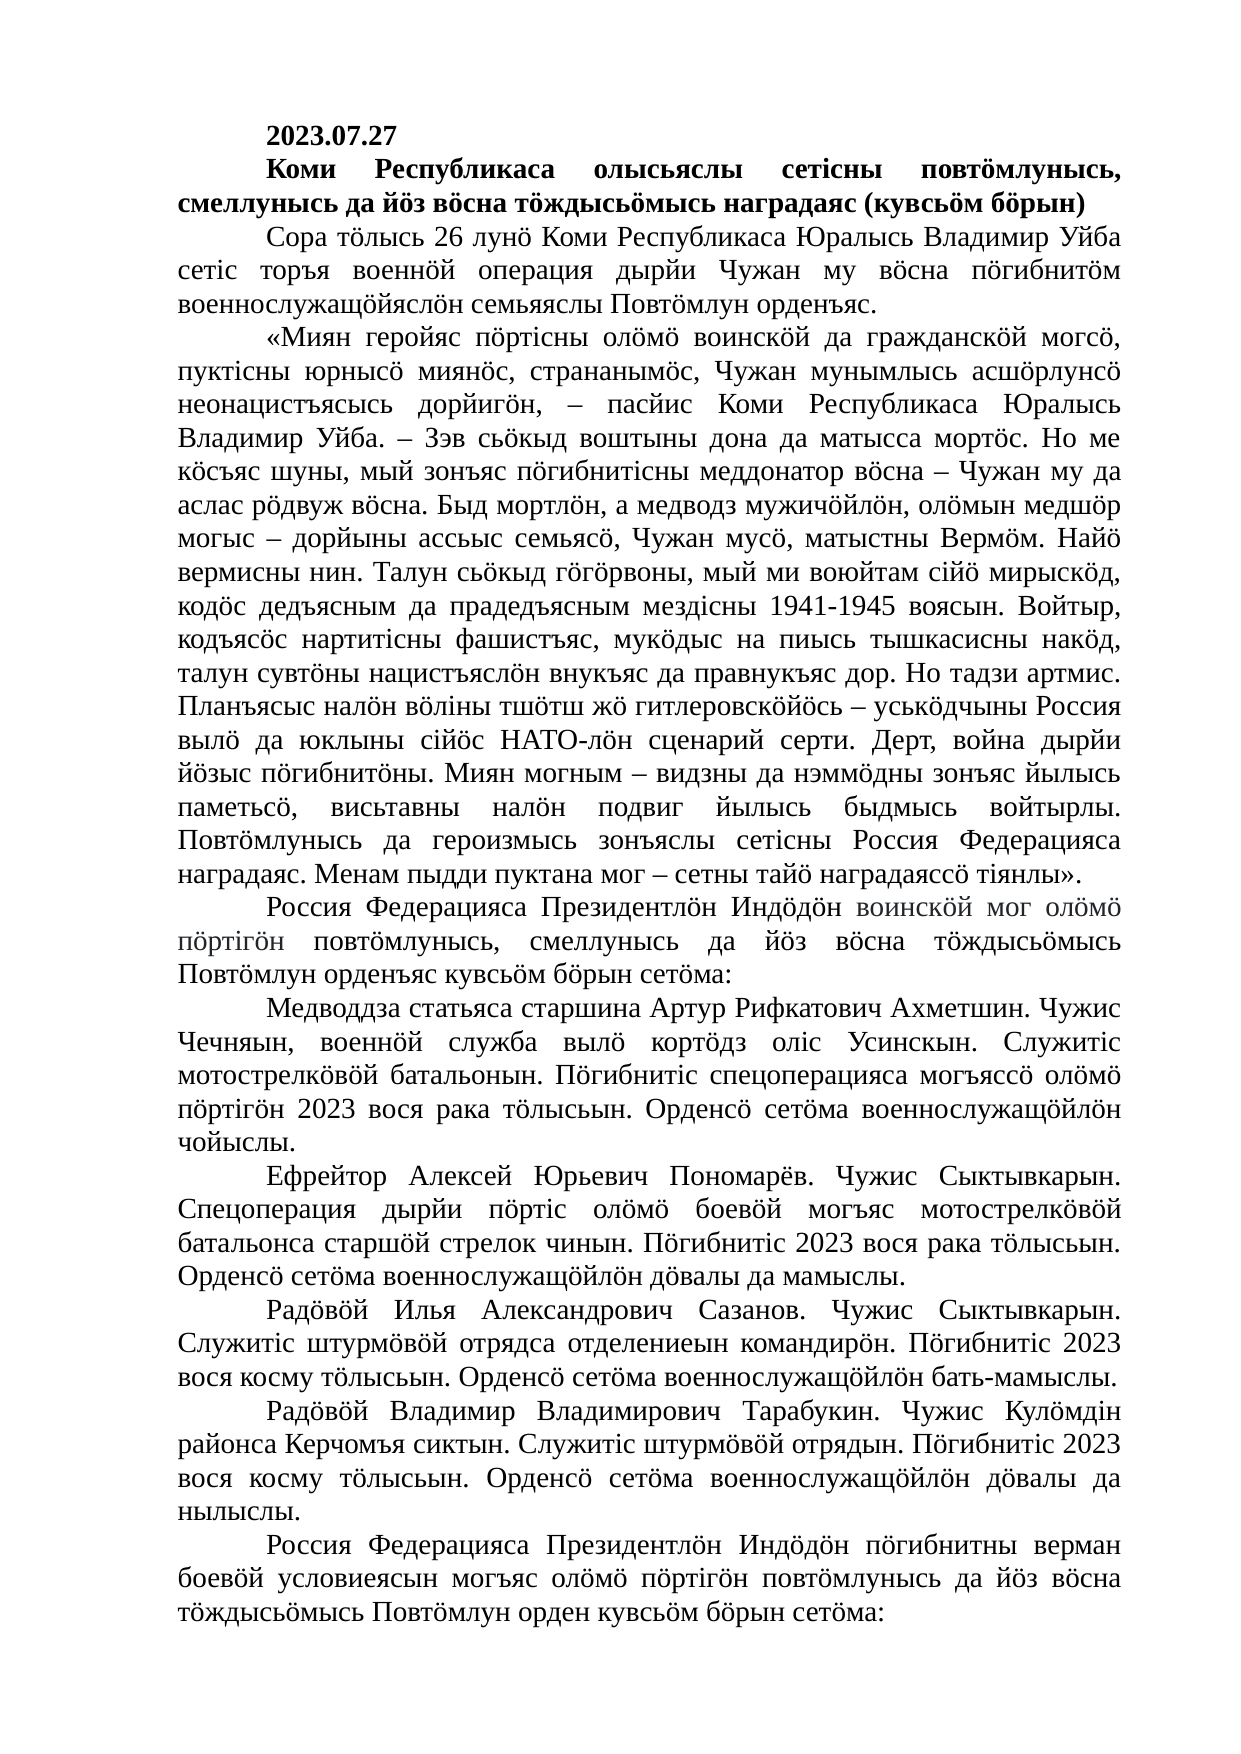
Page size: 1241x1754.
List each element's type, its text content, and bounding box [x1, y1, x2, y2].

text 2023.07.27 [177, 118, 1122, 152]
text Ефрейтор Алексей Юрьевич Пономарёв. Чужис Сыктывкарын. Спецоперация дырйи пӧртіс олӧмӧ боевӧй могъяс мотострелкӧвӧй батальонса старшӧй стрелок чинын. Пӧгибнитіс 2023 вося рака тӧлысьын. Орденсӧ сетӧма военнослужащӧйлӧн дӧвалы да мамыслы. [177, 1158, 1122, 1292]
text Россия Федерацияса Президентлӧн Индӧдӧн пӧгибнитны верман боевӧй условиеясын могъяс олӧмӧ пӧртігӧн повтӧмлунысь да йӧз вӧсна тӧждысьӧмысь Повтӧмлун орден кувсьӧм бӧрын сетӧма: [177, 1527, 1122, 1627]
text Радӧвӧй Владимир Владимирович Тарабукин. Чужис Кулӧмдін районса Керчомъя сиктын. Служитіс штурмӧвӧй отрядын. Пӧгибнитіс 2023 вося косму тӧлысьын. Орденсӧ сетӧма военнослужащӧйлӧн дӧвалы да нылыслы. [177, 1393, 1122, 1527]
text Медводдза статьяса старшина Артур Рифкатович Ахметшин. Чужис Чечняын, военнӧй служба вылӧ кортӧдз оліс Усинскын. Служитіс мотострелкӧвӧй батальонын. Пӧгибнитіс спецоперацияса могъяссӧ олӧмӧ пӧртігӧн 2023 вося рака тӧлысьын. Орденсӧ сетӧма военнослужащӧйлӧн чойыслы. [177, 990, 1122, 1158]
text Коми Республикаса олысьяслы сетісны повтӧмлунысь, смеллунысь да йӧз вӧсна тӧждысьӧмысь наградаяс (кувсьӧм бӧрын) [177, 152, 1122, 219]
text Россия Федерацияса Президентлӧн Индӧдӧн воинскӧй мог олӧмӧ пӧртігӧн повтӧмлунысь, смеллунысь да йӧз вӧсна тӧждысьӧмысь Повтӧмлун орденъяс кувсьӧм бӧрын сетӧма: [177, 889, 1122, 990]
text Радӧвӧй Илья Александрович Сазанов. Чужис Сыктывкарын. Служитіс штурмӧвӧй отрядса отделениеын командирӧн. Пӧгибнитіс 2023 вося косму тӧлысьын. Орденсӧ сетӧма военнослужащӧйлӧн бать-мамыслы. [177, 1292, 1122, 1393]
text Сора тӧлысь 26 лунӧ Коми Республикаса Юралысь Владимир Уйба сетіс торъя военнӧй операция дырйи Чужан му вӧсна пӧгибнитӧм военнослужащӧйяслӧн семьяяслы Повтӧмлун орденъяс. [177, 219, 1122, 319]
text «Миян геройяс пӧртісны олӧмӧ воинскӧй да гражданскӧй могсӧ, пуктісны юрнысӧ миянӧс, странанымӧс, Чужан мунымлысь асшӧрлунсӧ неонацистъясысь дорйигӧн, – пасйис Коми Республикаса Юралысь Владимир Уйба. – Зэв сьӧкыд воштыны дона да матысса мортӧс. Но ме кӧсъяс шуны, мый зонъяс пӧгибнитісны меддонатор вӧсна – Чужан му да аслас рӧдвуж вӧсна. Быд мортлӧн, а медводз мужичӧйлӧн, олӧмын медшӧр могыс – дорйыны ассьыс семьясӧ, Чужан мусӧ, матыстны Вермӧм. Найӧ вермисны нин. Талун сьӧкыд гӧгӧрвоны, мый ми воюйтам сійӧ мирыскӧд, кодӧс дедъясным да прадедъясным мездісны 1941-1945 воясын. Войтыр, кодъясӧс нартитісны фашистъяс, мукӧдыс на пиысь тышкасисны накӧд, талун сувтӧны нацистъяслӧн внукъяс да правнукъяс дор. Но тадзи артмис. Планъясыс налӧн вӧліны тшӧтш жӧ гитлеровскӧйӧсь – уськӧдчыны Россия вылӧ да юклыны сійӧс НАТО-лӧн сценарий серти. Дерт, война дырйи йӧзыс пӧгибнитӧны. Миян могным – видзны да нэммӧдны зонъяс йылысь паметьсӧ, висьтавны налӧн подвиг йылысь быдмысь войтырлы. Повтӧмлунысь да героизмысь зонъяслы сетісны Россия Федерацияса наградаяс. Менам пыдди пуктана мог – сетны тайӧ наградаяссӧ тіянлы». [177, 319, 1122, 889]
